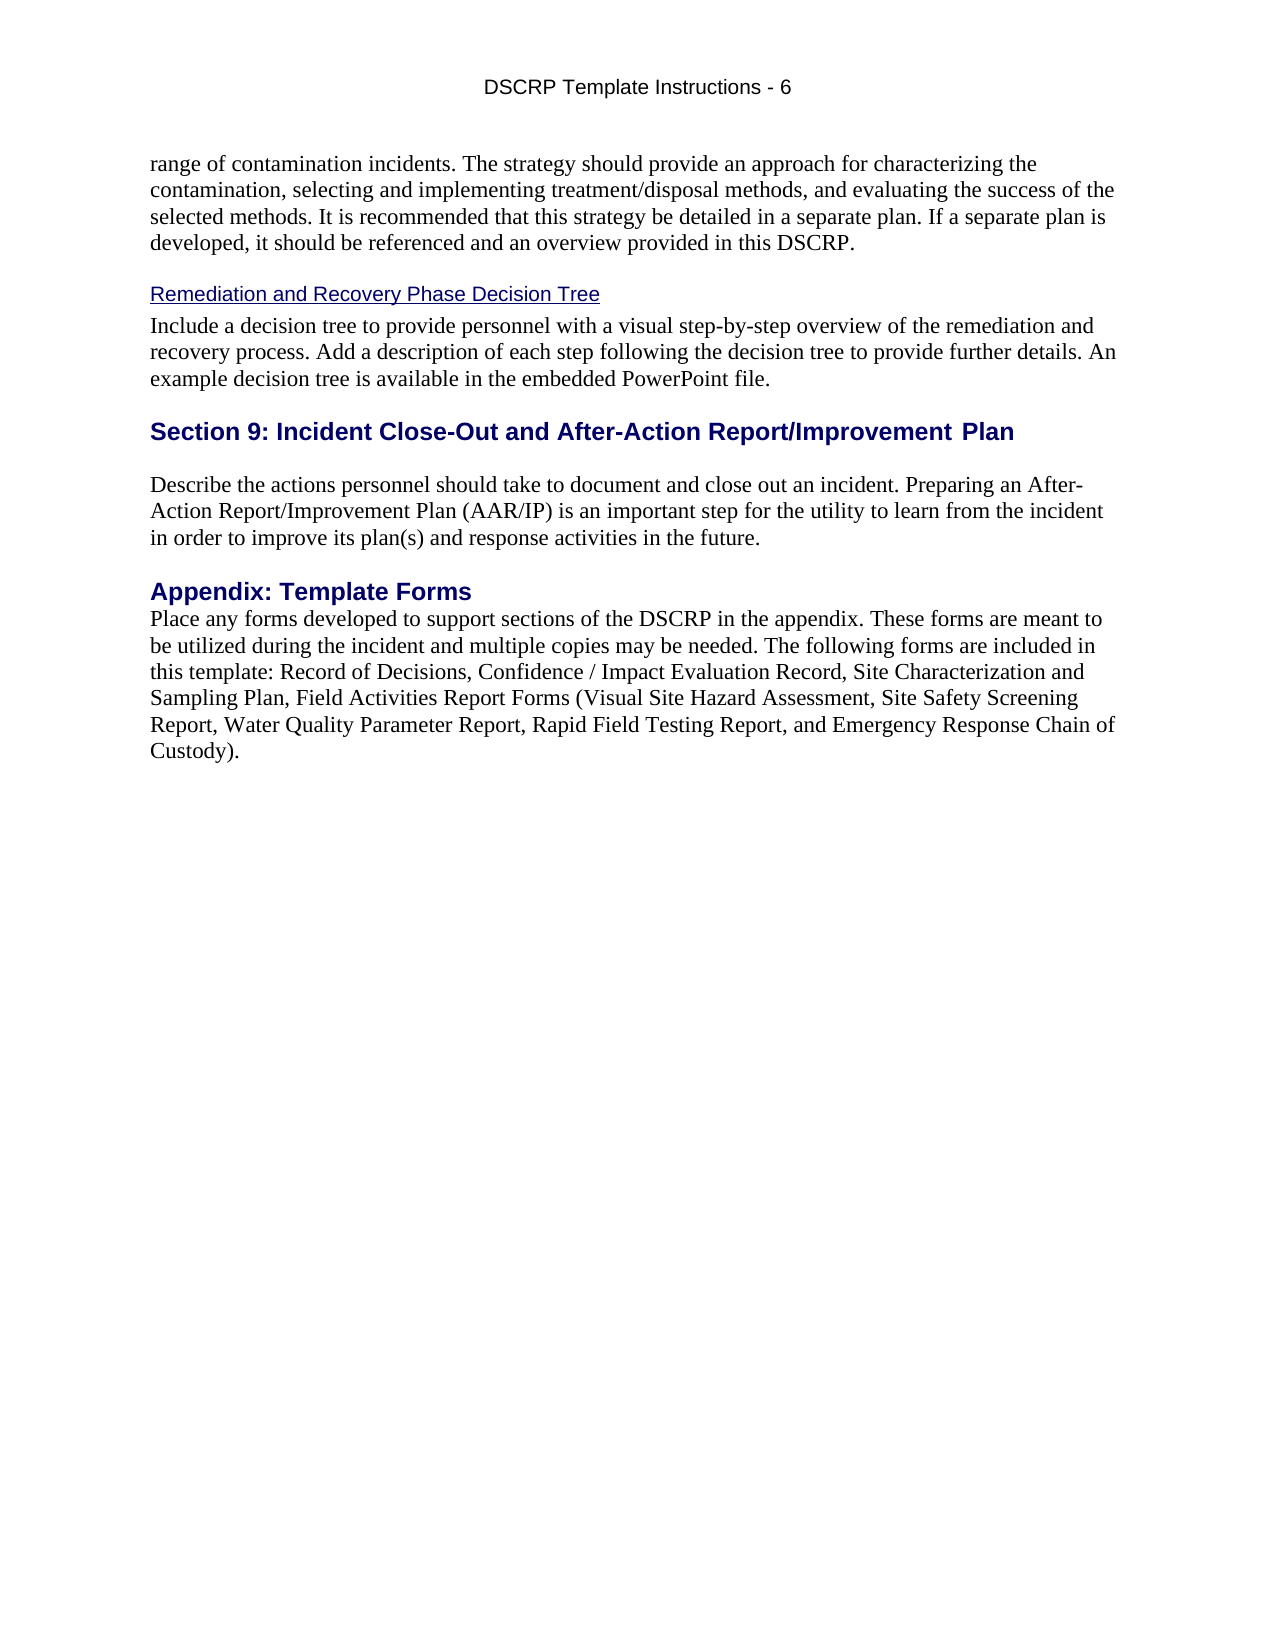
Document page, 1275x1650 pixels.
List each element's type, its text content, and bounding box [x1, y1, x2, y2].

text Appendix: Template Forms [150, 577, 1125, 605]
text Remediation and Recovery Phase Decision Tree [150, 282, 1125, 306]
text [150, 150, 1125, 255]
text Describe the actions personnel should take to document and close out an incident. Preparing an After-Action Report/Improvement Plan (AAR/IP) is an important step for the utility to learn from the incident in order to improve its plan(s) and response activities in the future. [150, 471, 1125, 550]
subtitle Section 9: Incident Close-Out and After-Action Report/Improvement Plan [150, 417, 1125, 446]
text Include a decision tree to provide personnel with a visual step-by-step overview of the remediation and recovery process. Add a description of each step following the decision tree to provide further details. An example decision tree is available in the embedded PowerPoint file. [150, 312, 1125, 391]
text Place any forms developed to support sections of the DSCRP in the appendix. These forms are meant to be utilized during the incident and multiple copies may be needed. The following forms are included in this template: Record of Decisions, Confidence / Impact Evaluation Record, Site Characterization and Sampling Plan, Field Activities Report Forms (Visual Site Hazard Assessment, Site Safety Screening Report, Water Quality Parameter Report, Rapid Field Testing Report, and Emergency Response Chain of Custody). [150, 605, 1125, 763]
